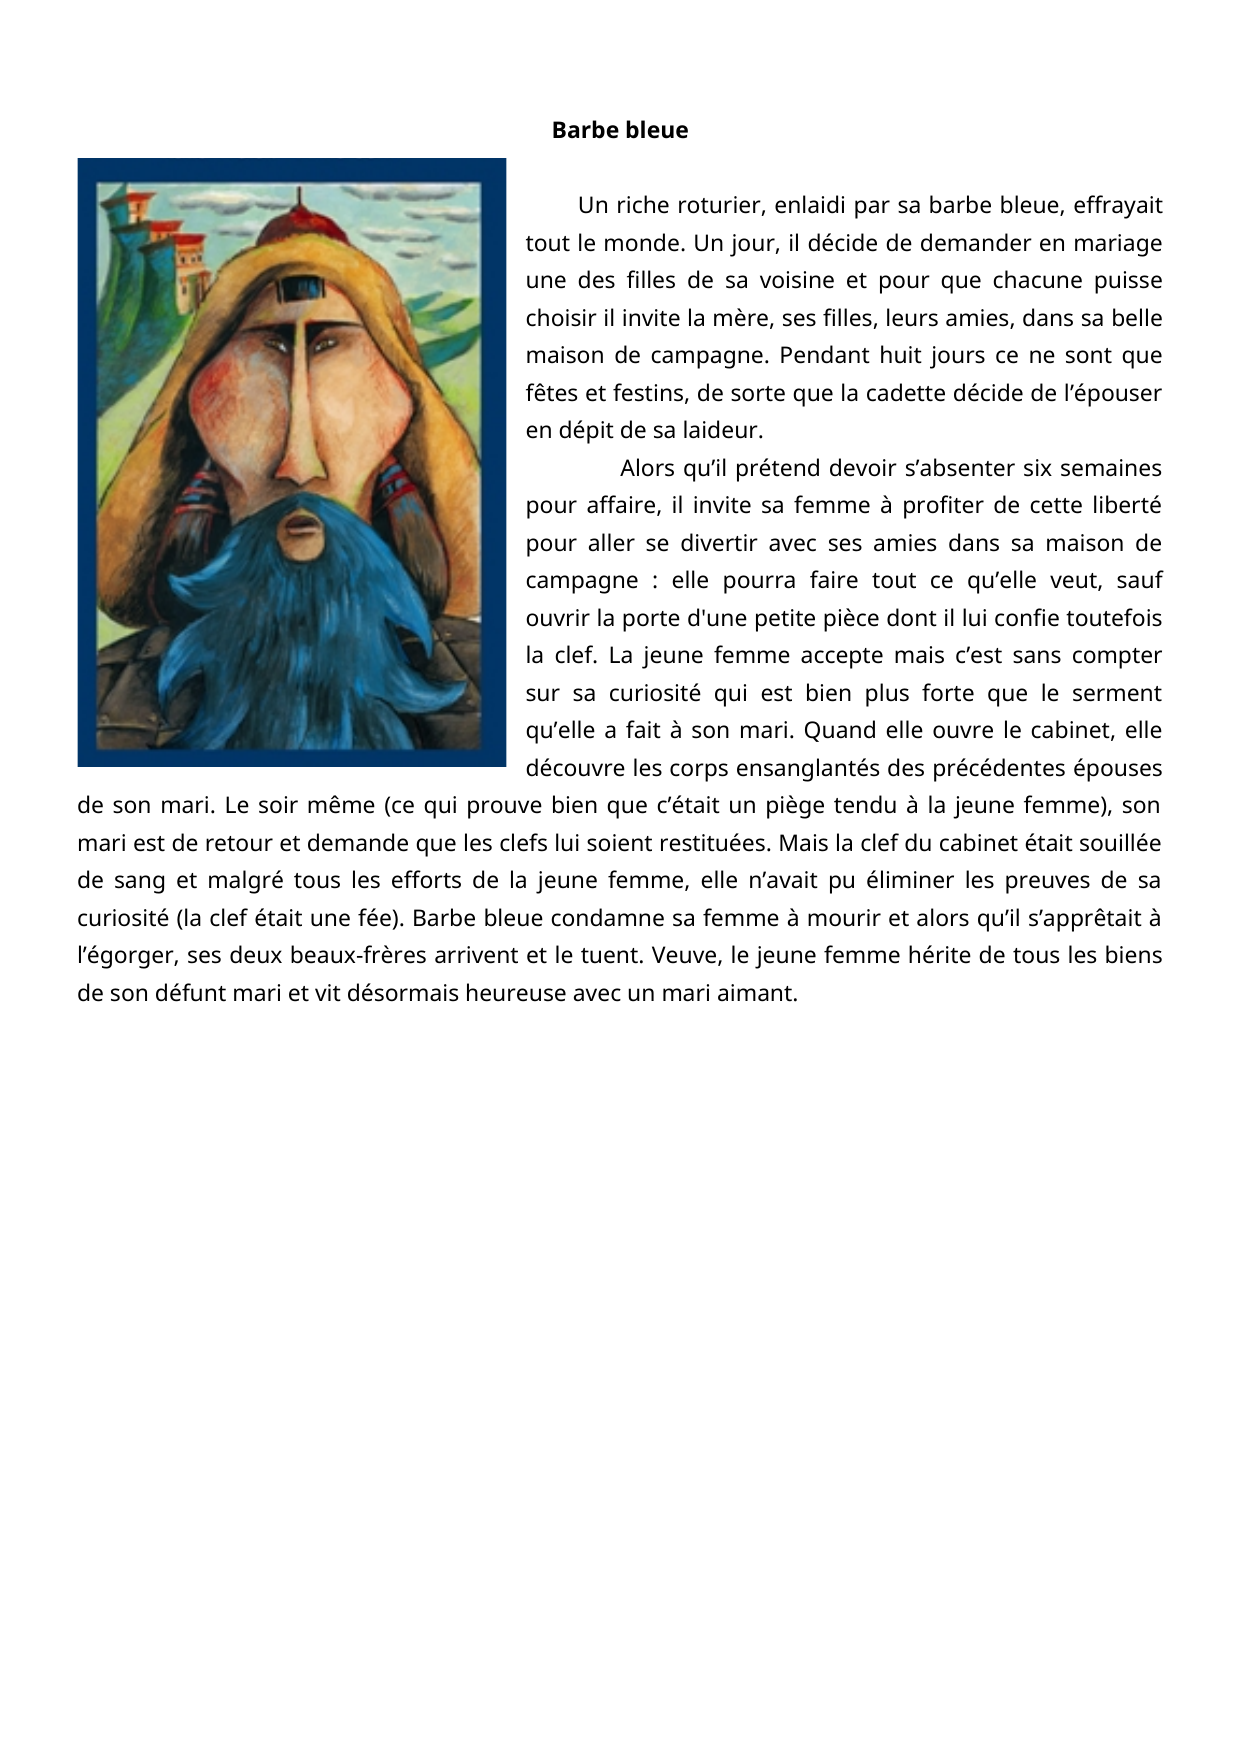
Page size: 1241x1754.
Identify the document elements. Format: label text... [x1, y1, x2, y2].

text Alors qu’il prétend devoir s’absenter six semaines pour affaire, il invite sa femme à profiter de cette liberté pour aller se divertir avec ses amies dans sa maison de campagne : elle pourra faire tout ce qu’elle veut, sauf ouvrir la porte d'une petite pièce dont il lui confie toutefois la clef. La jeune femme accepte mais c’est sans compter sur sa curiosité qui est bien plus forte que le serment qu’elle a fait à son mari. Quand elle ouvre le cabinet, elle découvre les corps ensanglantés des précédentes épouses de son mari. Le soir même (ce qui prouve bien que c’était un piège tendu à la jeune femme), son mari est de retour et demande que les clefs lui soient restituées. Mais la clef du cabinet était souillée de sang et malgré tous les efforts de la jeune femme, elle n’avait pu éliminer les preuves de sa curiosité (la clef était une fée). Barbe bleue condamne sa femme à mourir et alors qu’il s’apprêtait à l’égorger, ses deux beaux-frères arrivent et le tuent. Veuve, le jeune femme hérite de tous les biens de son défunt mari et vit désormais heureuse avec un mari aimant. [77, 452, 1163, 1008]
text Barbe bleue [77, 114, 1163, 146]
picture [77, 158, 507, 767]
text Un riche roturier, enlaidi par sa barbe bleue, effrayait tout le monde. Un jour, il décide de demander en mariage une des filles de sa voisine et pour que chacune puisse choisir il invite la mère, ses filles, leurs amies, dans sa belle maison de campagne. Pendant huit jours ce ne sont que fêtes et festins, de sorte que la cadette décide de l’épouser en dépit de sa laideur. [507, 189, 1163, 446]
